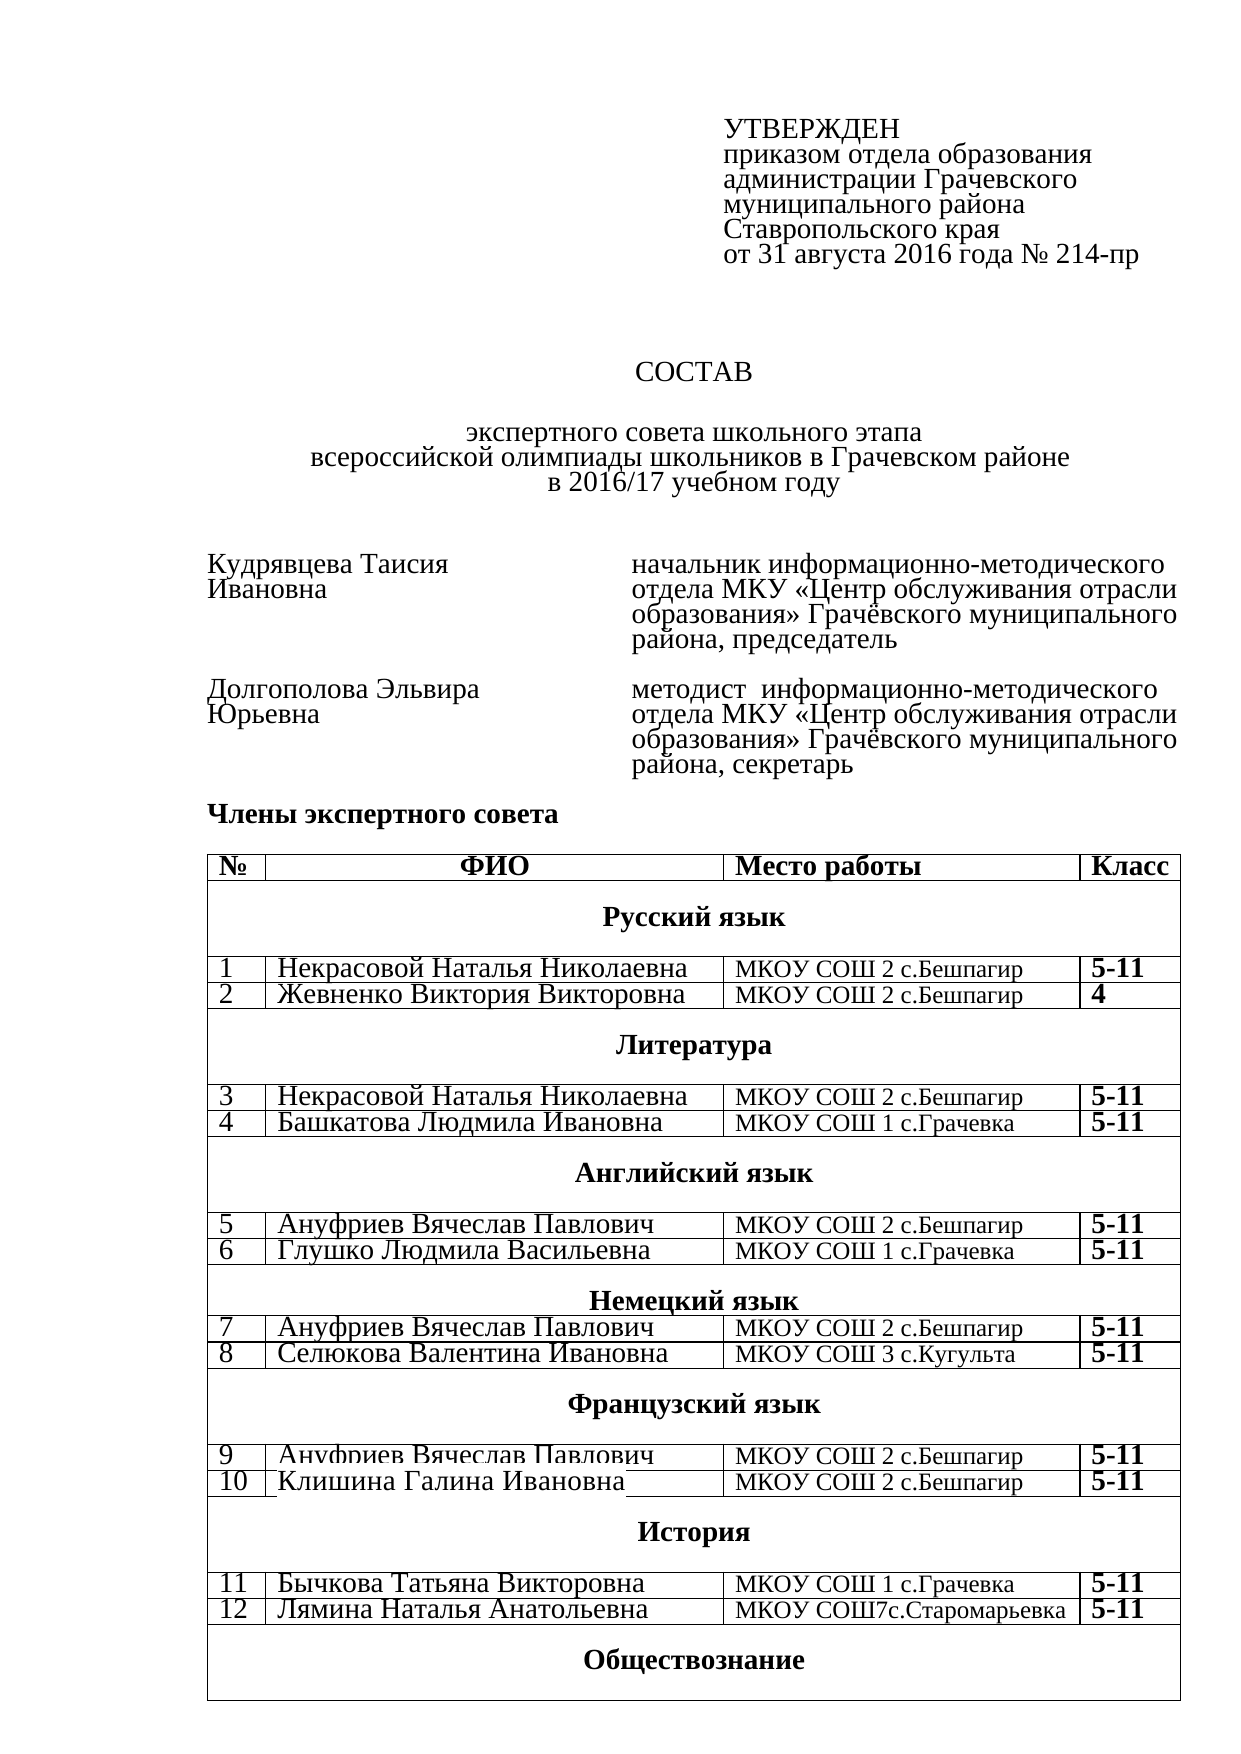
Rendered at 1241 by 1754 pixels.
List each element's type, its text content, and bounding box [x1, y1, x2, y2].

text приказом отдела образования [207, 143, 1181, 168]
text от 31 августа 2016 года № 214-пр [207, 243, 1181, 268]
text Ставропольского края [207, 218, 1181, 243]
table_header Кудрявцева Таисия Ивановна [196, 554, 620, 654]
table_cell Члены экспертного совета [196, 779, 1192, 1701]
text СОСТАВ [207, 354, 1181, 388]
text муниципального района [207, 193, 1181, 218]
text УТВЕРЖДЕН [723, 118, 1181, 143]
text администрации Грачевского [207, 168, 1181, 193]
text экспертного совета школьного этапа всероссийской олимпиады школьников в Грачевском районе в 2016/17 учебном году [207, 421, 1181, 496]
table_header начальник информационно-методического отдела МКУ «Центр обслуживания отрасли образования» Грачёвского муниципального района, председатель [620, 554, 1192, 654]
table_cell Долгополова Эльвира Юрьевна [196, 654, 620, 779]
table_cell методист информационно-методического отдела МКУ «Центр обслуживания отрасли образования» Грачёвского муниципального района, секретарь [620, 654, 1192, 779]
